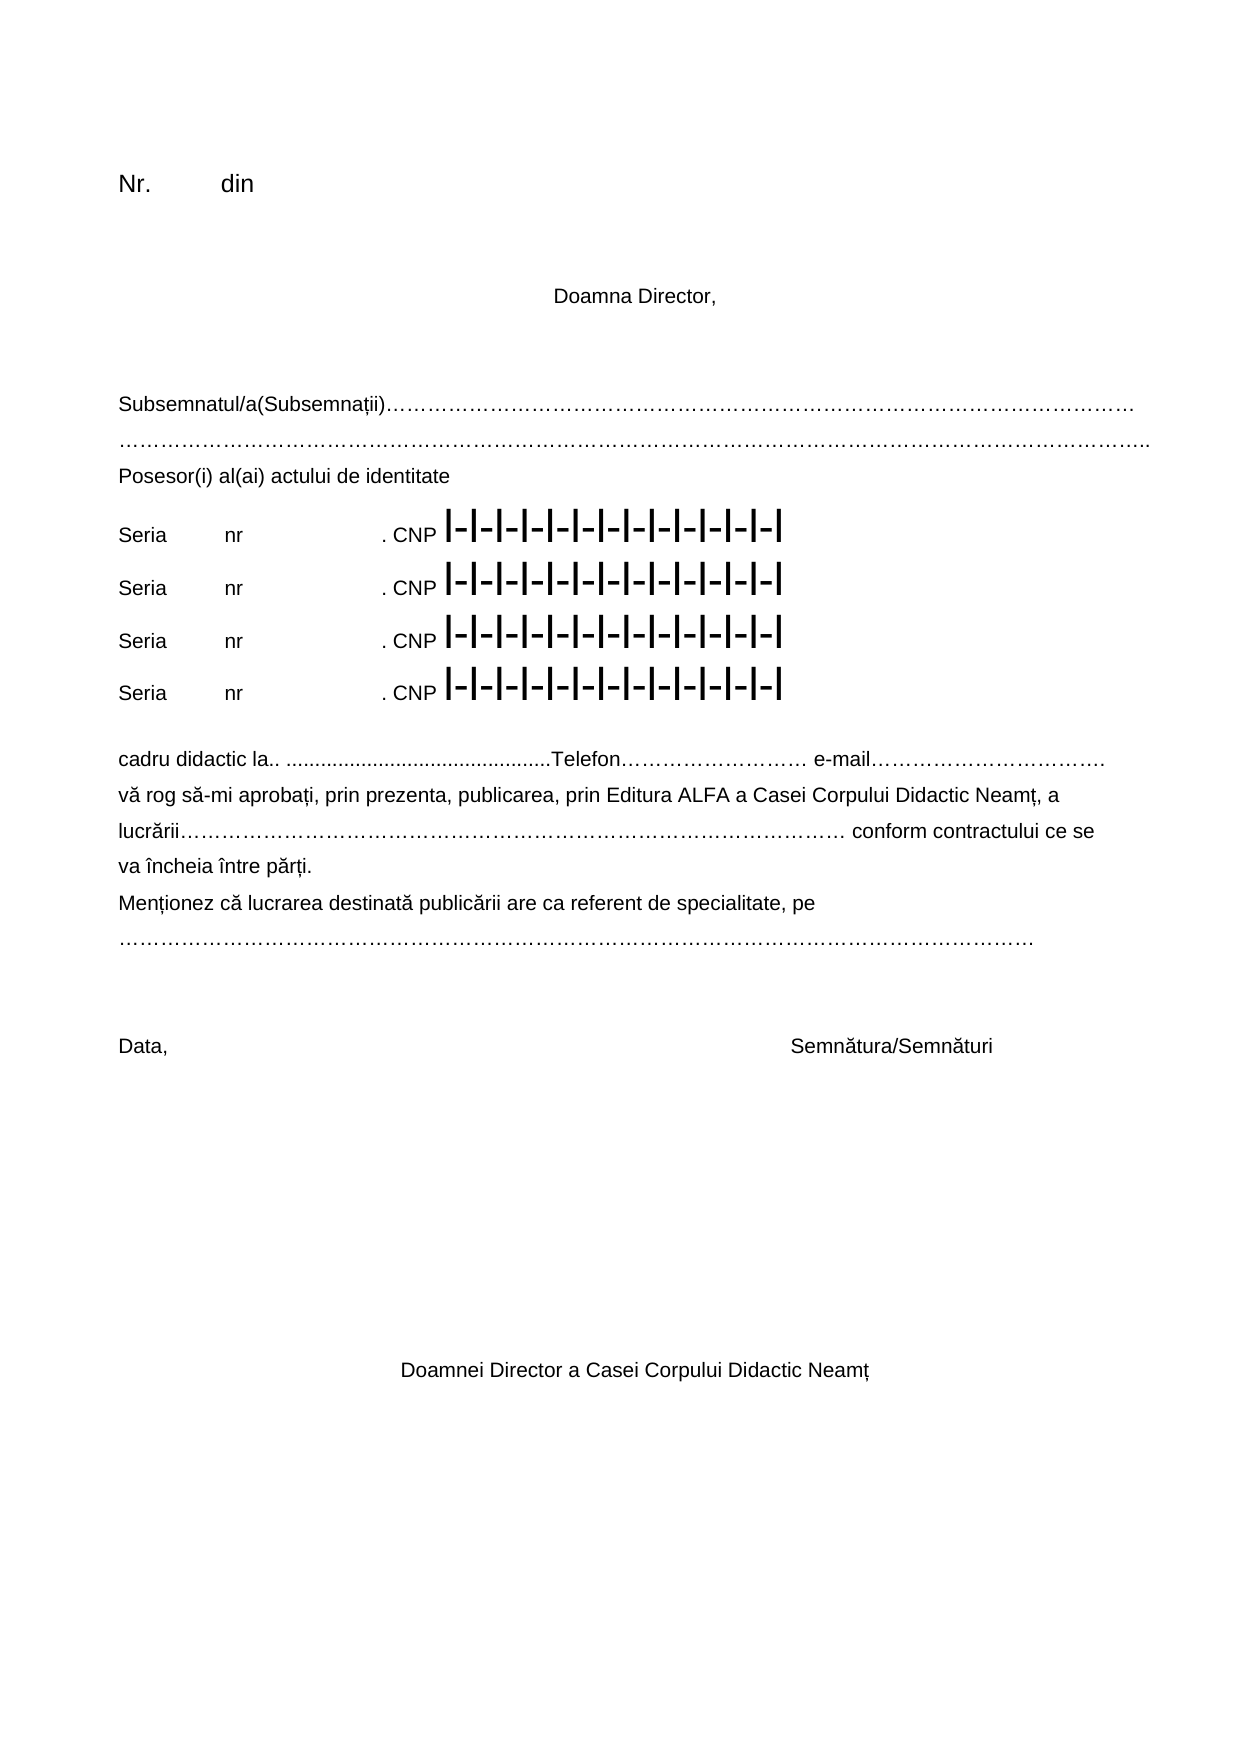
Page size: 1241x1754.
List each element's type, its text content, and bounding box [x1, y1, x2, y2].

text ………………………………………………………………………………………………………………………………….. [118, 428, 1151, 452]
text vă rog să-mi aprobați, prin prezenta, publicarea, prin Editura ALFA a Casei Corpului Didactic Neamț, a [118, 782, 1151, 806]
text Posesor(i) al(ai) actului de identitate [118, 464, 1151, 488]
text Menționez că lucrarea destinată publicării are ca referent de specialitate, pe [118, 890, 1151, 914]
text Seria nr . CNP l-l-l-l-l-l-l-l-l-l-l-l-l-l [118, 658, 1151, 711]
text Data, Semnătura/Semnături [118, 1034, 1151, 1058]
text Nr. din [118, 169, 1151, 198]
text …………………………………………………………………………………………………………………… [118, 926, 1151, 950]
text Doamna Director, [118, 284, 1151, 308]
text Seria nr . CNP l-l-l-l-l-l-l-l-l-l-l-l-l-l [118, 552, 1151, 605]
text va încheia între părți. [118, 854, 1151, 878]
text Seria nr . CNP l-l-l-l-l-l-l-l-l-l-l-l-l-l [118, 500, 1151, 552]
text Subsemnatul/a(Subsemnații)……………………………………………………………………………………………… [118, 392, 1151, 416]
text Doamnei Director a Casei Corpului Didactic Neamț [118, 1357, 1151, 1381]
text lucrării…………………………………………………………………………………… conform contractului ce se [118, 818, 1151, 842]
text Seria nr . CNP l-l-l-l-l-l-l-l-l-l-l-l-l-l [118, 605, 1151, 658]
text cadru didactic la.. ..............................................Telefon……………………… e-mail……………………………. [118, 747, 1151, 771]
